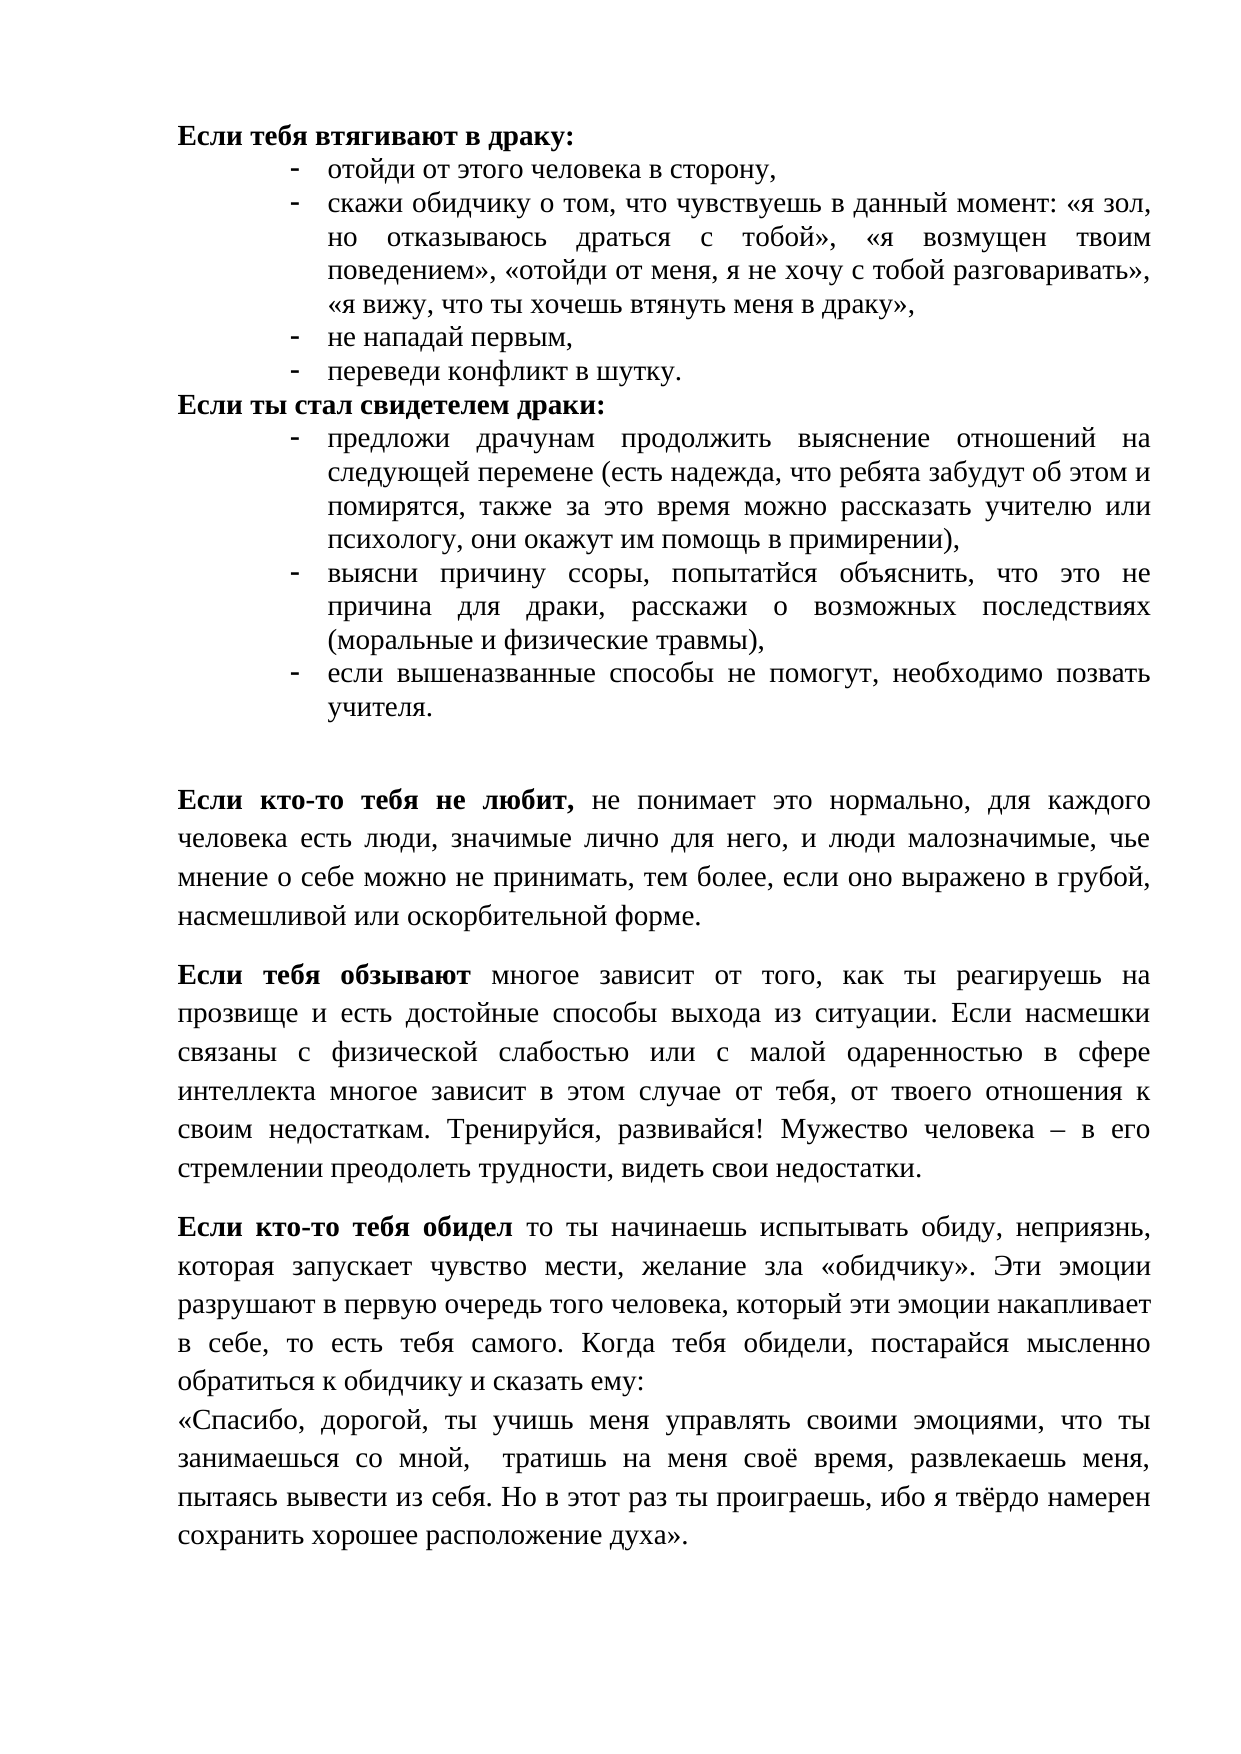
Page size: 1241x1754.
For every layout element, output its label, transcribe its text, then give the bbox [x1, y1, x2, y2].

list отойди от этого человека в сторону, [290, 152, 1152, 185]
list «Спасибо, дорогой, ты учишь меня управлять своими эмоциями, что ты занимаешься со мной, тратишь на меня своё время, развлекаешь меня, пытаясь вывести из себя. Но в этот раз ты проиграешь, ибо я твёрдо намерен сохранить хорошее расположение духа». [177, 1402, 1152, 1551]
list предложи драчунам продолжить выяснение отношений на следующей перемене (есть надежда, что ребята забудут об этом и помирятся, также за это время можно рассказать учителю или психологу, они окажут им помощь в примирении), [290, 420, 1152, 555]
text Если ты стал свидетелем драки: [177, 387, 1152, 420]
list если вышеназванные способы не помогут, необходимо позвать учителя. [290, 655, 1152, 723]
text Если тебя обзывают многое зависит от того, как ты реагируешь на прозвище и есть достойные способы выхода из ситуации. Если насмешки связаны с физической слабостью или с малой одаренностью в сфере интеллекта многое зависит в этом случае от тебя, от твоего отношения к своим недостаткам. Тренируйся, развивайся! Мужество человека – в его стремлении преодолеть трудности, видеть свои недостатки. [177, 957, 1152, 1183]
list не нападай первым, [290, 319, 1152, 353]
text Если кто-то тебя не любит, не понимает это нормально, для каждого человека есть люди, значимые лично для него, и люди малозначимые, чье мнение о себе можно не принимать, тем более, если оно выражено в грубой, насмешливой или оскорбительной форме. [177, 782, 1152, 931]
list выясни причину ссоры, попытатйся объяснить, что это не причина для драки, расскажи о возможных последствиях (моральные и физические травмы), [290, 555, 1152, 655]
list переведи конфликт в шутку. [290, 353, 1152, 387]
list скажи обидчику о том, что чувствуешь в данный момент: «я зол, но отказываюсь драться с тобой», «я возмущен твоим поведением», «отойди от меня, я не хочу с тобой разговаривать», «я вижу, что ты хочешь втянуть меня в драку», [290, 185, 1152, 319]
list Если кто-то тебя обидел то ты начинаешь испытывать обиду, неприязнь, которая запускает чувство мести, желание зла «обидчику». Эти эмоции разрушают в первую очередь того человека, который эти эмоции накапливает в себе, то есть тебя самого. Когда тебя обидели, постарайся мысленно обратиться к обидчику и сказать ему: [177, 1209, 1152, 1397]
text Если тебя втягивают в драку: [177, 118, 1152, 152]
